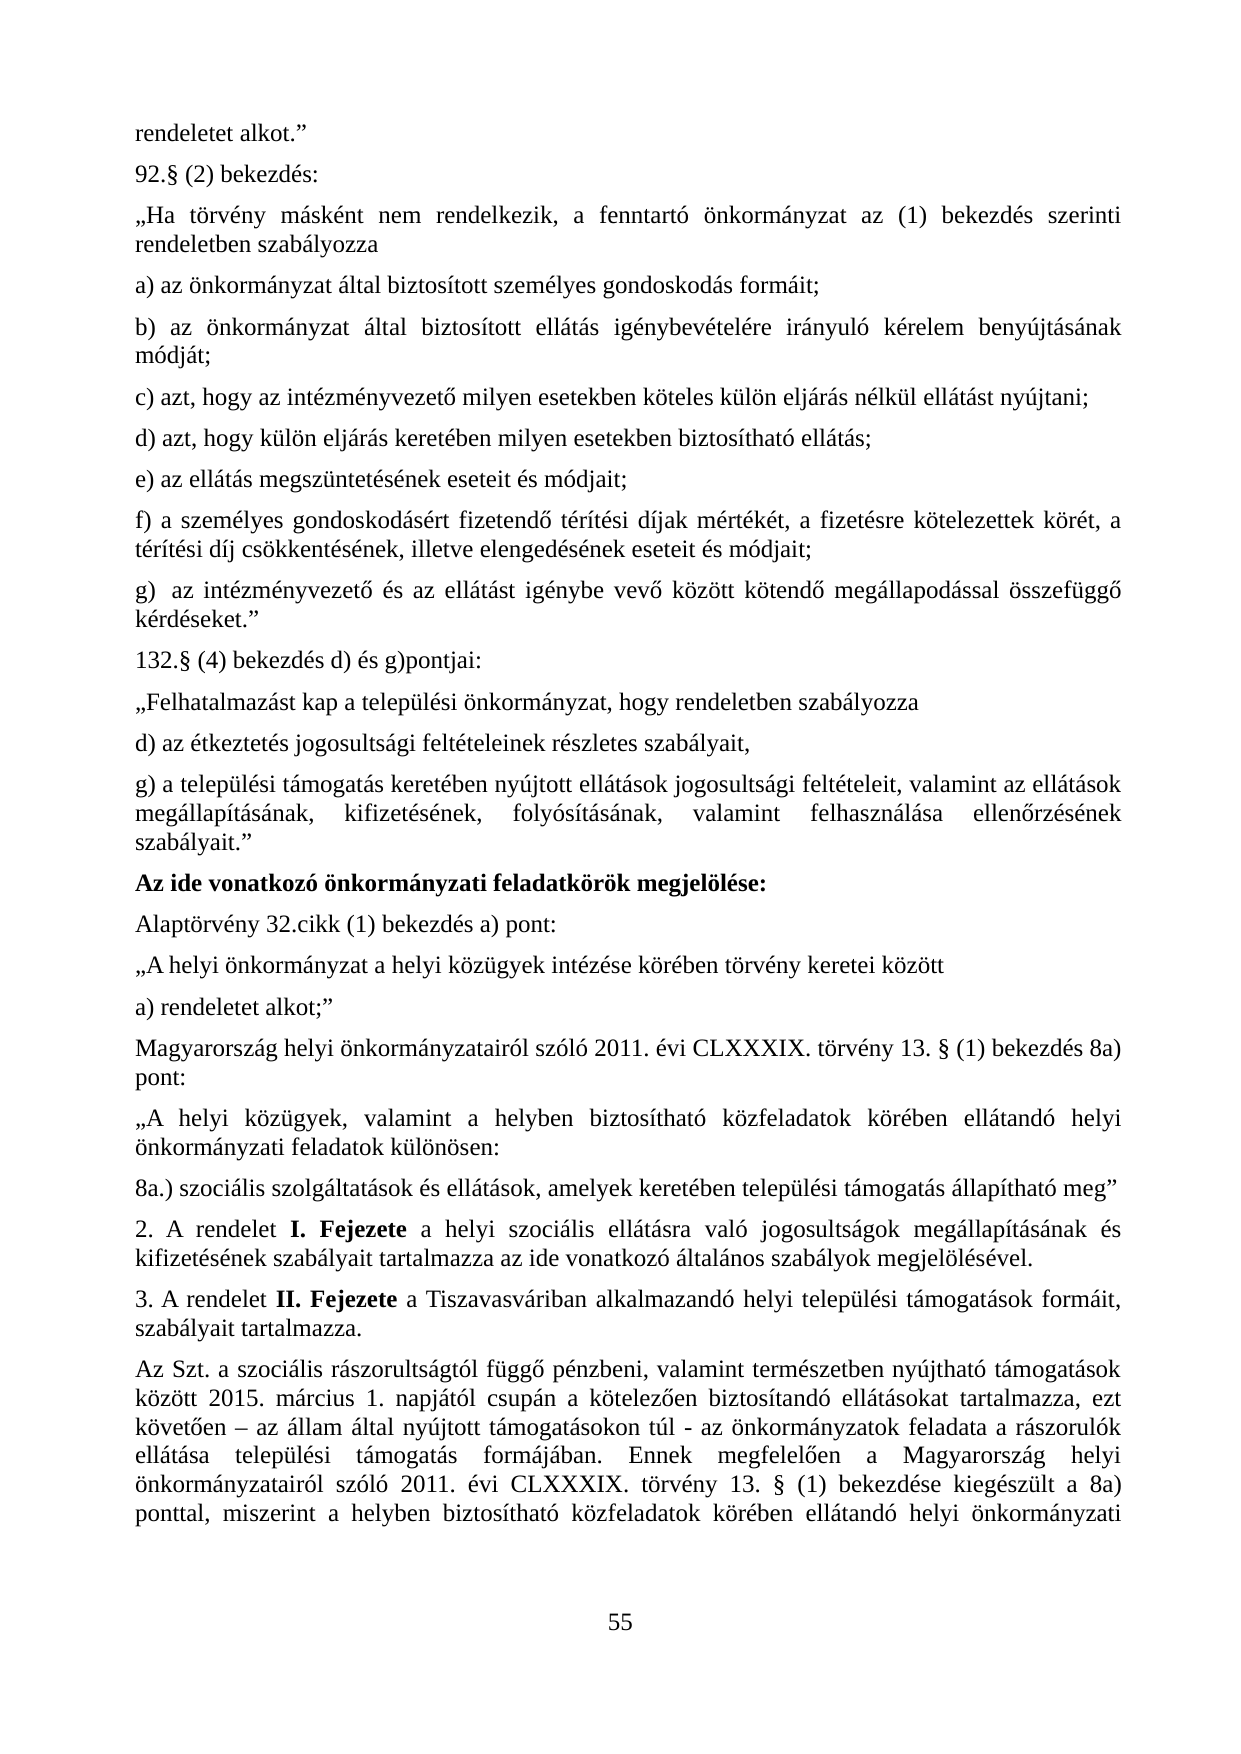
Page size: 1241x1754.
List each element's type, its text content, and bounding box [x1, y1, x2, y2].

text „Felhatalmazást kap a települési önkormányzat, hogy rendeletben szabályozza [135, 687, 1122, 716]
text 8a.) szociális szolgáltatások és ellátások, amelyek keretében települési támogatás állapítható meg” [135, 1173, 1122, 1202]
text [135, 1354, 1122, 1527]
text 132.§ (4) bekezdés d) és g)pontjai: [135, 646, 1122, 674]
text Magyarország helyi önkormányzatairól szóló 2011. évi CLXXXIX. törvény 13. § (1) bekezdés 8a) pont: [135, 1033, 1122, 1091]
text e) az ellátás megszüntetésének eseteit és módjait; [135, 464, 1122, 493]
text d) az étkeztetés jogosultsági feltételeinek részletes szabályait, [135, 728, 1122, 757]
text Alaptörvény 32.cikk (1) bekezdés a) pont: [135, 909, 1122, 938]
text 92.§ (2) bekezdés: [135, 159, 1122, 188]
text 3. A rendelet II. Fejezete a Tiszavasváriban alkalmazandó helyi települési támogatások formáit, szabályait tartalmazza. [135, 1284, 1122, 1342]
text rendeletet alkot.” [135, 118, 1122, 147]
text Az ide vonatkozó önkormányzati feladatkörök megjelölése: [135, 868, 1122, 897]
text „Ha törvény másként nem rendelkezik, a fenntartó önkormányzat az (1) bekezdés szerinti rendeletben szabályozza [135, 201, 1122, 258]
text g) a települési támogatás keretében nyújtott ellátások jogosultsági feltételeit, valamint az ellátások megállapításának, kifizetésének, folyósításának, valamint felhasználása ellenőrzésének szabályait.” [135, 769, 1122, 856]
text 2. A rendelet I. Fejezete a helyi szociális ellátásra való jogosultságok megállapításának és kifizetésének szabályait tartalmazza az ide vonatkozó általános szabályok megjelölésével. [135, 1214, 1122, 1272]
text d) azt, hogy külön eljárás keretében milyen esetekben biztosítható ellátás; [135, 423, 1122, 452]
text f) a személyes gondoskodásért fizetendő térítési díjak mértékét, a fizetésre kötelezettek körét, a térítési díj csökkentésének, illetve elengedésének eseteit és módjait; [135, 506, 1122, 563]
text c) azt, hogy az intézményvezető milyen esetekben köteles külön eljárás nélkül ellátást nyújtani; [135, 382, 1122, 411]
text a) rendeletet alkot;” [135, 992, 1122, 1021]
text „A helyi közügyek, valamint a helyben biztosítható közfeladatok körében ellátandó helyi önkormányzati feladatok különösen: [135, 1103, 1122, 1161]
text g) az intézményvezető és az ellátást igénybe vevő között kötendő megállapodással összefüggő kérdéseket.” [135, 576, 1122, 633]
text „A helyi önkormányzat a helyi közügyek intézése körében törvény keretei között [135, 951, 1122, 979]
text b) az önkormányzat által biztosított ellátás igénybevételére irányuló kérelem benyújtásának módját; [135, 312, 1122, 369]
text a) az önkormányzat által biztosított személyes gondoskodás formáit; [135, 271, 1122, 299]
